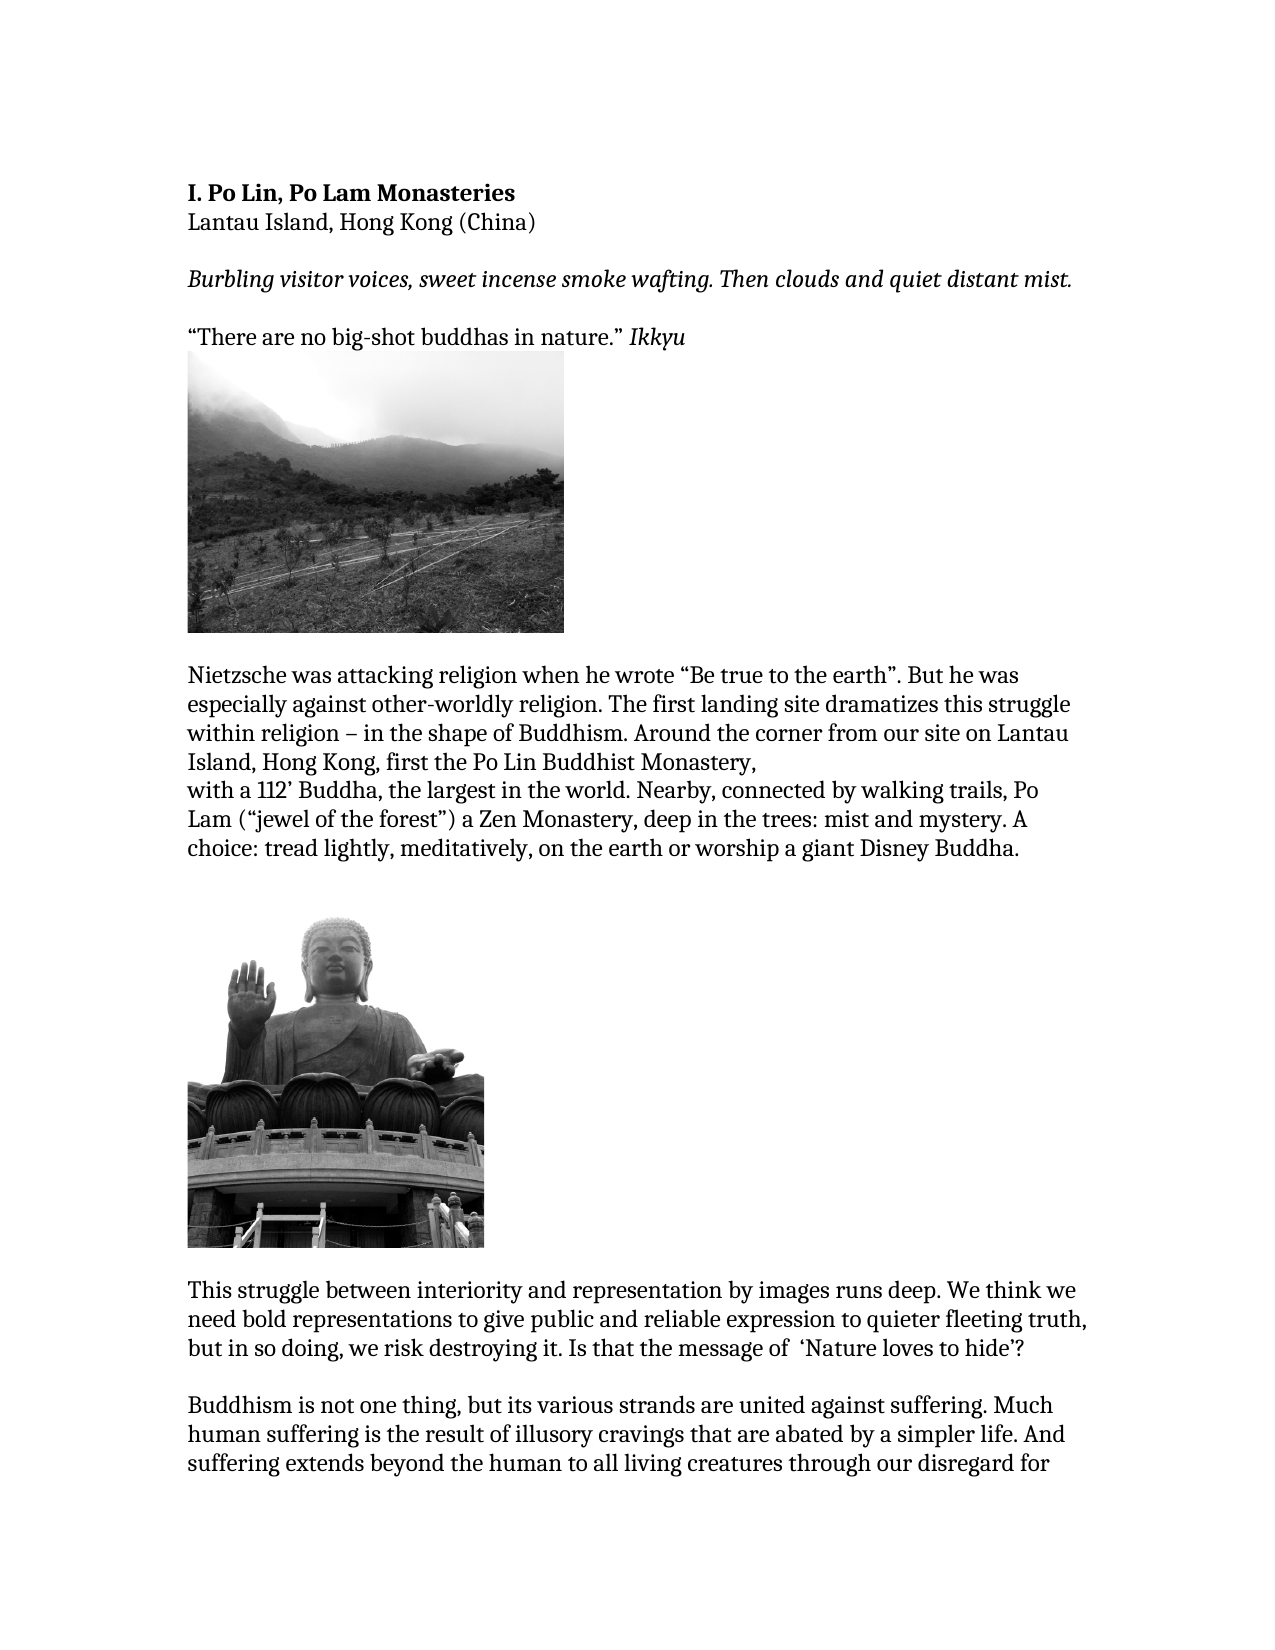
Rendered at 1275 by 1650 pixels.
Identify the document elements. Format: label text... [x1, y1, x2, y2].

text I. Po Lin, Po Lam Monasteries [187, 179, 1087, 207]
text “There are no big-shot buddhas in nature.” Ikkyu [187, 322, 1087, 351]
text Nietzsche was attacking religion when he wrote “Be true to the earth”. But he was especially against other-worldly religion. The first landing site dramatizes this struggle within religion – in the shape of Buddhism. Around the corner from our site on Lantau Island, Hong Kong, first the Po Lin Buddhist Monastery, [187, 661, 1087, 776]
text This struggle between interiority and representation by images runs deep. We think we need bold representations to give public and reliable expression to quieter fleeting truth, but in so doing, we risk destroying it. Is that the message of ‘Nature loves to hide’? [187, 1276, 1087, 1362]
text with a 112’ Buddha, the largest in the world. Nearby, connected by walking trails, Po Lam (“jewel of the forest”) a Zen Monastery, deep in the trees: mist and mystery. A choice: tread lightly, meditatively, on the earth or worship a giant Disney Buddha. [187, 776, 1087, 862]
text Burbling visitor voices, sweet incense smoke wafting. Then clouds and quiet distant mist. [187, 265, 1087, 294]
picture [187, 891, 485, 1248]
text Lantau Island, Hong Kong (China) [187, 207, 1087, 236]
picture [187, 351, 564, 633]
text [187, 1391, 1087, 1477]
